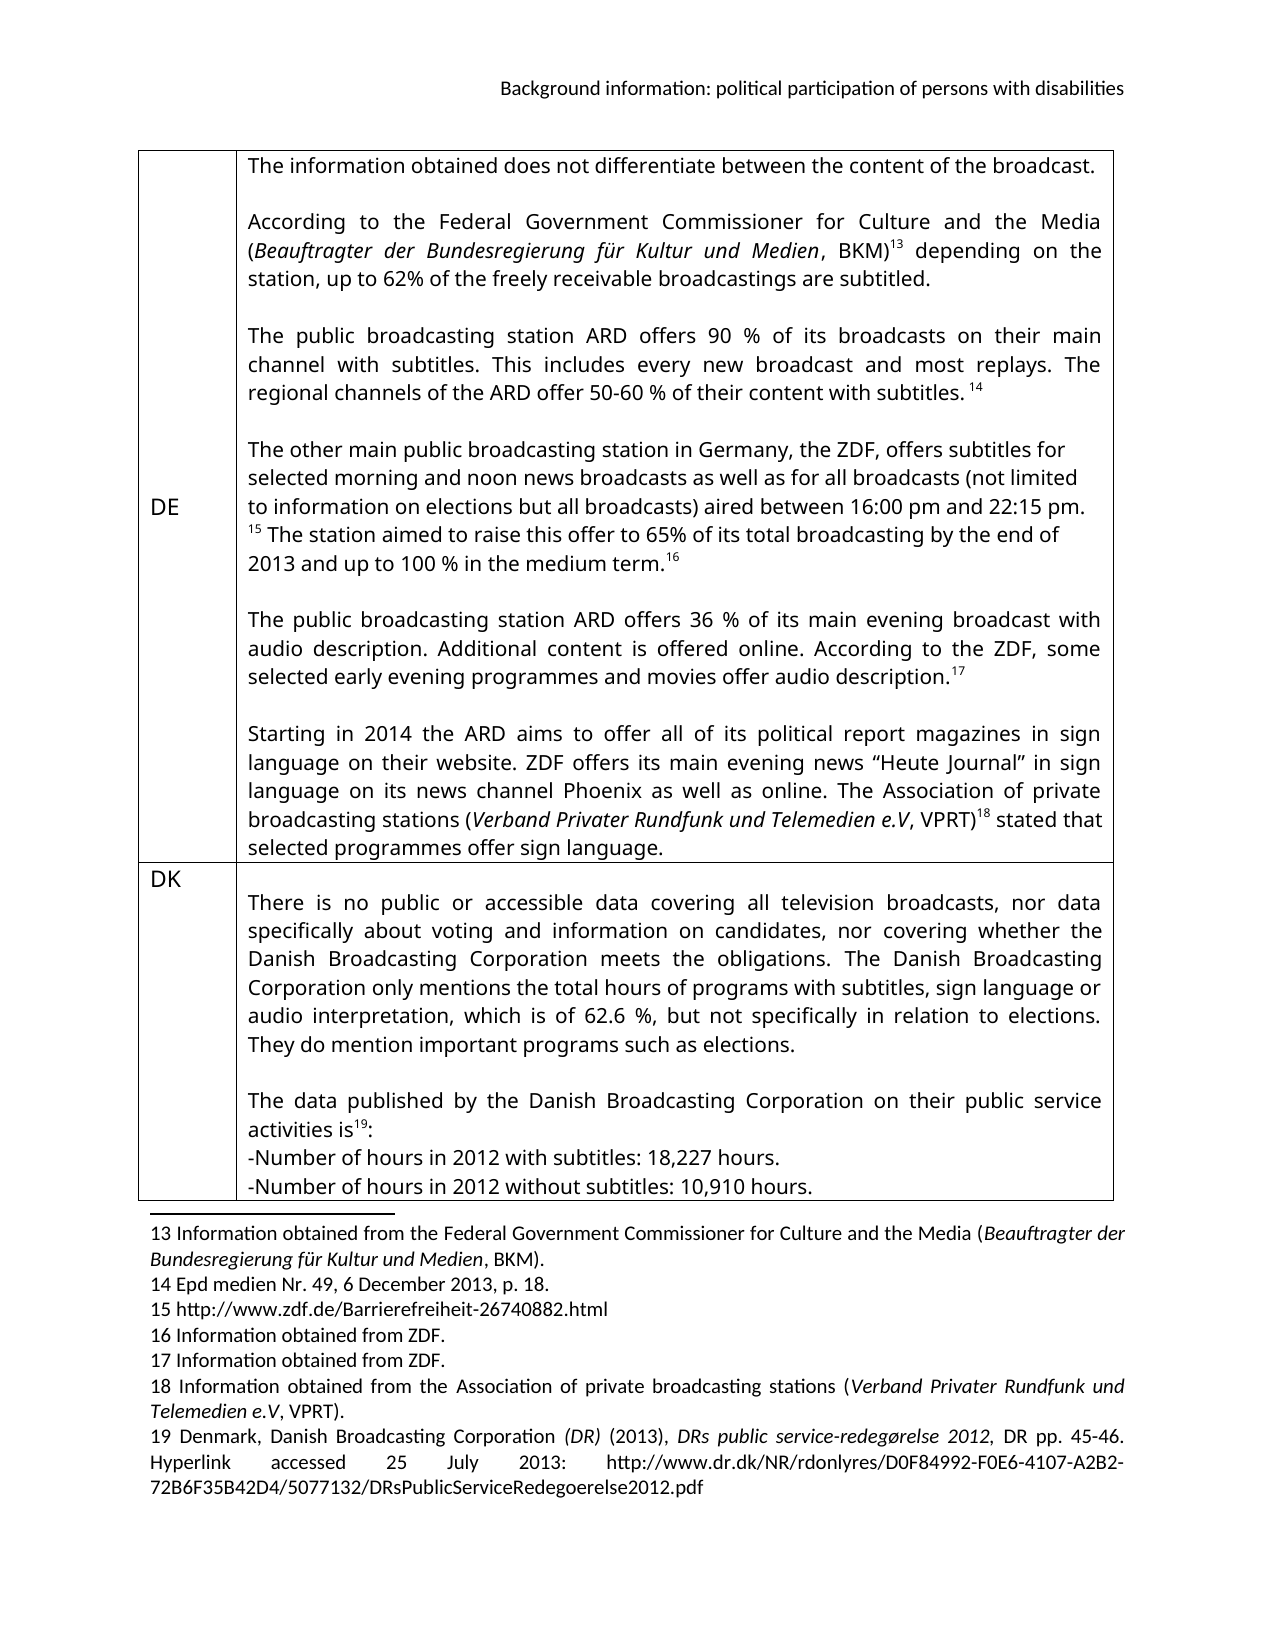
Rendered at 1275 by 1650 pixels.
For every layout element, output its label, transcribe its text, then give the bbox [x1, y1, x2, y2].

table_cell DK [139, 863, 236, 1200]
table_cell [237, 863, 1113, 1200]
table_cell DE [139, 151, 236, 862]
table_cell The information obtained does not differentiate between the content of the broadcast. According to the Federal Government Commissioner for Culture and the Media (Beauftragter der Bundesregierung für Kultur und Medien, BKM) depending on the station, up to 62% of the freely receivable broadcastings are subtitled. The public broadcasting station ARD offers 90 % of its broadcasts on their main channel with subtitles. This includes every new broadcast and most replays. The regional channels of the ARD offer 50-60 % of their content with subtitles. The other main public broadcasting station in Germany, the ZDF, offers subtitles for selected morning and noon news broadcasts as well as for all broadcasts (not limited to information on elections but all broadcasts) aired between 16:00 pm and 22:15 pm. The station aimed to raise this offer to 65% of its total broadcasting by the end of 2013 and up to 100 % in the medium term. The public broadcasting station ARD offers 36 % of its main evening broadcast with audio description. Additional content is offered online. According to the ZDF, some selected early evening programmes and movies offer audio description. Starting in 2014 the ARD aims to offer all of its political report magazines in sign language on their website. ZDF offers its main evening news “Heute Journal” in sign language on its news channel Phoenix as well as online. The Association of private broadcasting stations (Verband Privater Rundfunk und Telemedien e.V, VPRT) stated that selected programmes offer sign language. [237, 151, 1113, 862]
